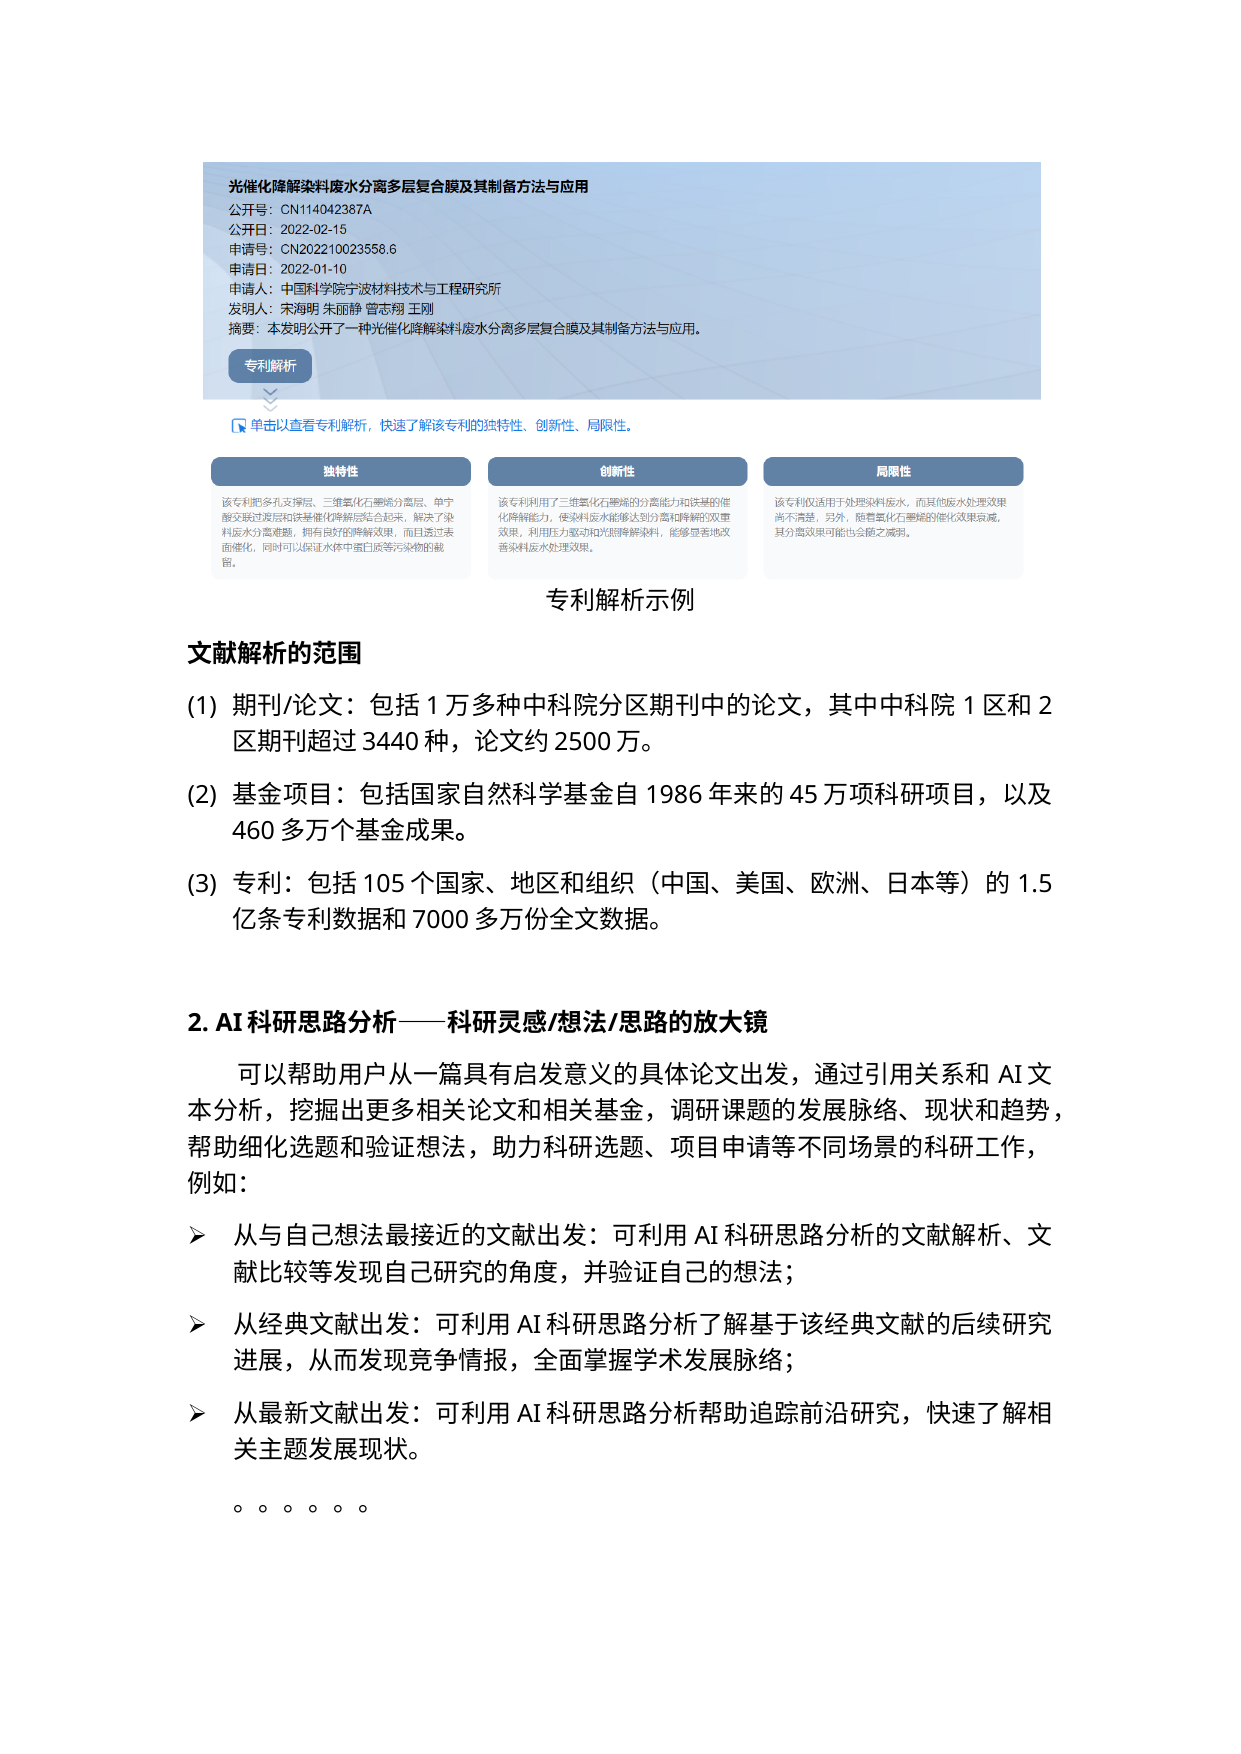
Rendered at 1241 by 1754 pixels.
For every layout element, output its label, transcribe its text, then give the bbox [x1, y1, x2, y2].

subtitle 基金项目：包括国家自然科学基金自1986年来的45万项科研项目，以及460多万个基金成果。 [187, 774, 1053, 847]
text 专利解析示例 [187, 581, 1053, 617]
list 从最新文献出发：可利用AI科研思路分析帮助追踪前沿研究，快速了解相关主题发展现状。 [187, 1393, 1053, 1466]
list 。。。。。。 [233, 1482, 1053, 1518]
subtitle 期刊/论文：包括1万多种中科院分区期刊中的论文，其中中科院1区和2区期刊超过3440种，论文约2500万。 [187, 686, 1053, 758]
subtitle 文献解析的范围 [187, 633, 1053, 669]
list 从与自己想法最接近的文献出发：可利用AI科研思路分析的文献解析、文献比较等发现自己研究的角度，并验证自己的想法； [187, 1216, 1053, 1288]
picture [187, 162, 1053, 581]
list 专利：包括105个国家、地区和组织（中国、美国、欧洲、日本等）的1.5亿条专利数据和7000多万份全文数据。 [187, 863, 1053, 936]
text 可以帮助用户从一篇具有启发意义的具体论文出发，通过引用关系和AI文本分析，挖掘出更多相关论文和相关基金，调研课题的发展脉络、现状和趋势，帮助细化选题和验证想法，助力科研选题、项目申请等不同场景的科研工作，例如： [187, 1054, 1053, 1199]
list 从经典文献出发：可利用AI科研思路分析了解基于该经典文献的后续研究进展，从而发现竞争情报，全面掌握学术发展脉络； [187, 1304, 1053, 1377]
subtitle 2. AI科研思路分析——科研灵感/想法/思路的放大镜 [187, 1002, 1053, 1038]
